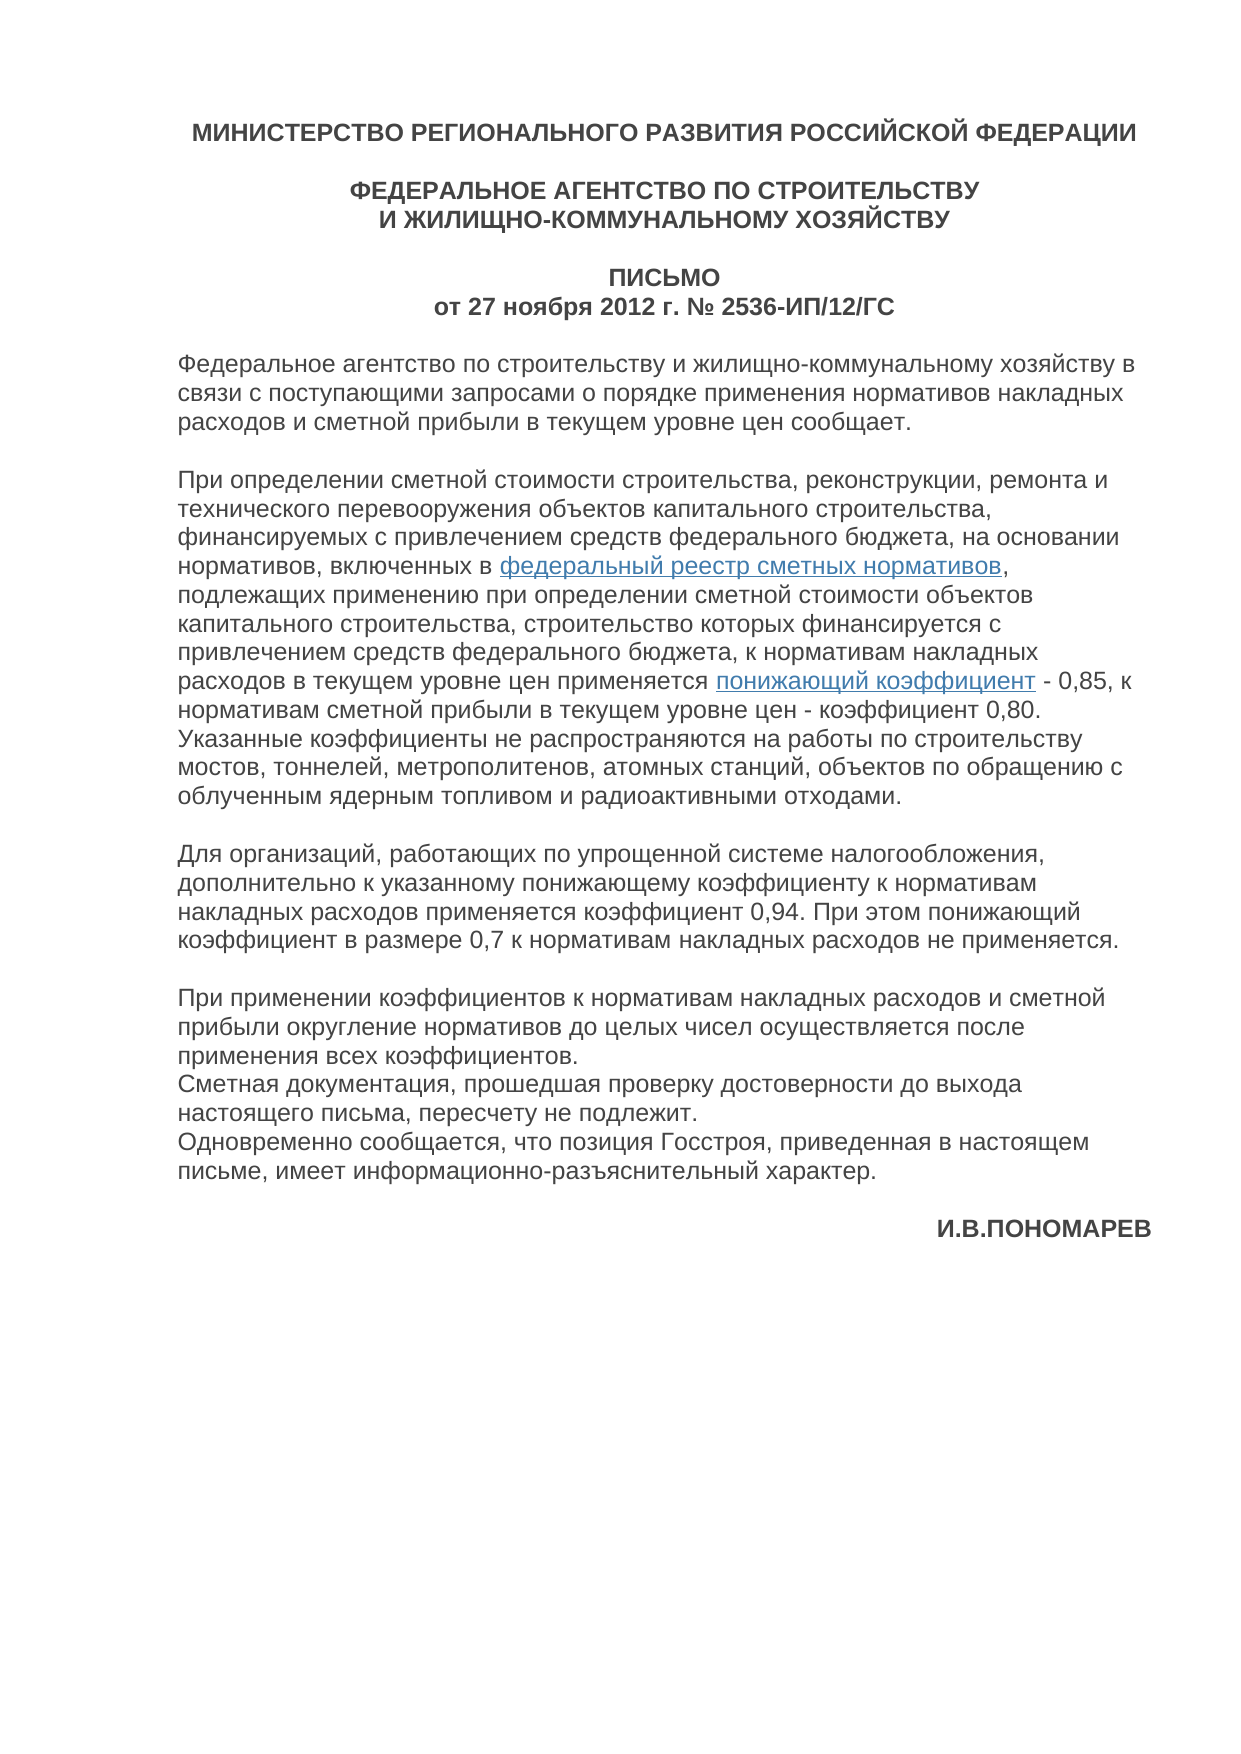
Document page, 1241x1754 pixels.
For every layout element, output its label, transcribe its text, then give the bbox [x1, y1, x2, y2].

text При применении коэффициентов к нормативам накладных расходов и сметной прибыли округление нормативов до целых чисел осуществляется после применения всех коэффициентов. Сметная документация, прошедшая проверку достоверности до выхода настоящего письма, пересчету не подлежит. Одновременно сообщается, что позиция Госстроя, приведенная в настоящем письме, имеет информационно-разъяснительный характер. [177, 983, 1152, 1184]
text ФЕДЕРАЛЬНОЕ АГЕНТСТВО ПО СТРОИТЕЛЬСТВУ И ЖИЛИЩНО-КОММУНАЛЬНОМУ ХОЗЯЙСТВУ [177, 176, 1152, 233]
text Федеральное агентство по строительству и жилищно-коммунальному хозяйству в связи с поступающими запросами о порядке применения нормативов накладных расходов и сметной прибыли в текущем уровне цен сообщает. [177, 349, 1152, 436]
text ПИСЬМО от 27 ноября 2012 г. № 2536-ИП/12/ГС [177, 263, 1152, 320]
text При определении сметной стоимости строительства, реконструкции, ремонта и технического перевооружения объектов капитального строительства, финансируемых с привлечением средств федерального бюджета, на основании нормативов, включенных в федеральный реестр сметных нормативов, подлежащих применению при определении сметной стоимости объектов капитального строительства, строительство которых финансируется с привлечением средств федерального бюджета, к нормативам накладных расходов в текущем уровне цен применяется понижающий коэффициент - 0,85, к нормативам сметной прибыли в текущем уровне цен - коэффициент 0,80. Указанные коэффициенты не распространяются на работы по строительству мостов, тоннелей, метрополитенов, атомных станций, объектов по обращению с облученным ядерным топливом и радиоактивными отходами. [177, 465, 1152, 810]
text И.В.ПОНОМАРЕВ [177, 1213, 1152, 1242]
text Для организаций, работающих по упрощенной системе налогообложения, дополнительно к указанному понижающему коэффициенту к нормативам накладных расходов применяется коэффициент 0,94. При этом понижающий коэффициент в размере 0,7 к нормативам накладных расходов не применяется. [177, 839, 1152, 954]
text МИНИСТЕРСТВО РЕГИОНАЛЬНОГО РАЗВИТИЯ РОССИЙСКОЙ ФЕДЕРАЦИИ [177, 118, 1152, 147]
